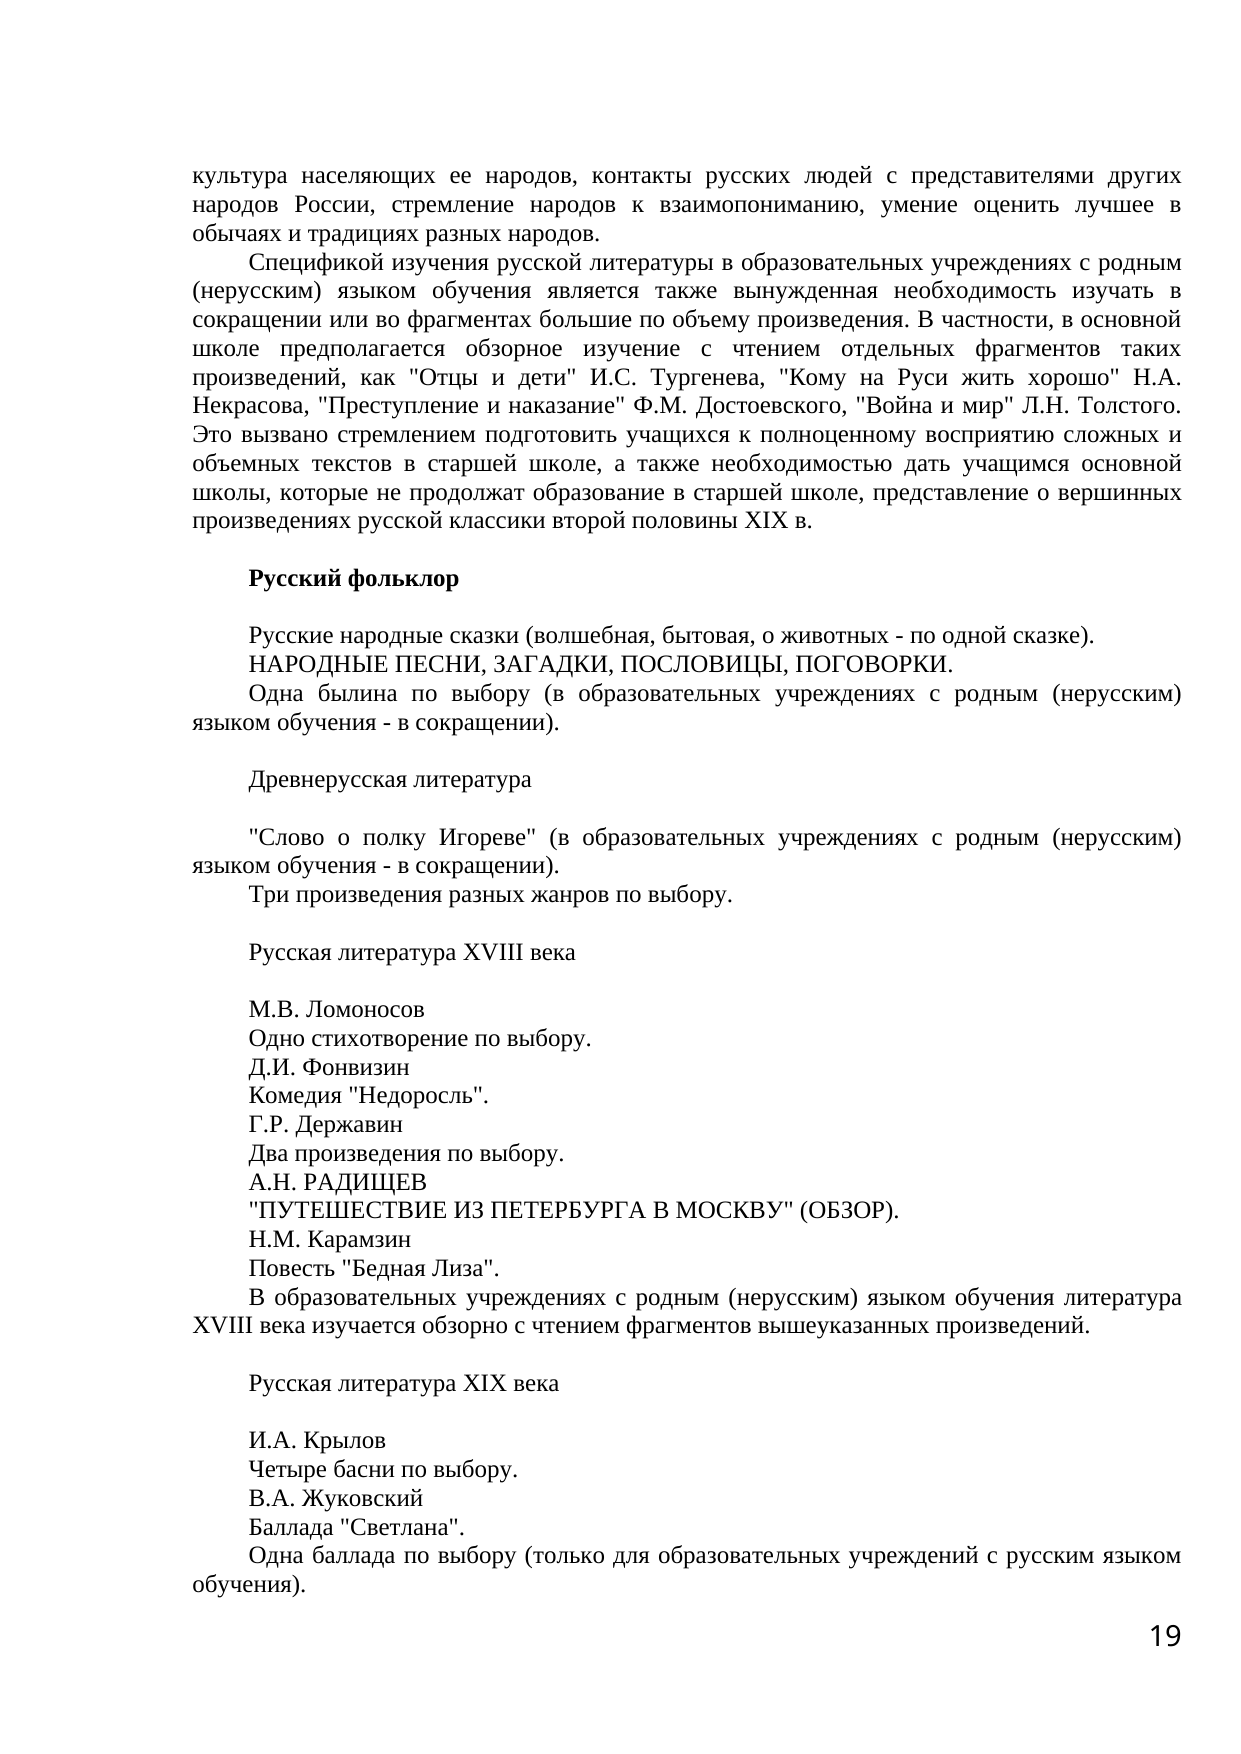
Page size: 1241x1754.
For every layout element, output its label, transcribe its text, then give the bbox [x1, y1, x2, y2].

text Одна былина по выбору (в образовательных учреждениях с родным (нерусским) языком обучения - в сокращении). [192, 678, 1183, 735]
text Три произведения разных жанров по выбору. [192, 879, 1183, 908]
text Комедия "Недоросль". [192, 1080, 1183, 1109]
text Русский фольклор [192, 563, 1183, 592]
text Русская литература XIX века [192, 1368, 1183, 1397]
text Баллада "Светлана". [192, 1512, 1183, 1540]
text А.Н. РАДИЩЕВ [192, 1167, 1183, 1195]
text Спецификой изучения русской литературы в образовательных учреждениях с родным (нерусским) языком обучения является также вынужденная необходимость изучать в сокращении или во фрагментах большие по объему произведения. В частности, в основной школе предполагается обзорное изучение с чтением отдельных фрагментов таких произведений, как "Отцы и дети" И.С. Тургенева, "Кому на Руси жить хорошо" Н.А. Некрасова, "Преступление и наказание" Ф.М. Достоевского, "Война и мир" Л.Н. Толстого. Это вызвано стремлением подготовить учащихся к полноценному восприятию сложных и объемных текстов в старшей школе, а также необходимостью дать учащимся основной школы, которые не продолжат образование в старшей школе, представление о вершинных произведениях русской классики второй половины XIX в. [192, 247, 1183, 534]
text М.В. Ломоносов [192, 994, 1183, 1023]
text "ПУТЕШЕСТВИЕ ИЗ ПЕТЕРБУРГА В МОСКВУ" (ОБЗОР). [192, 1195, 1183, 1224]
text В образовательных учреждениях с родным (нерусским) языком обучения литература XVIII века изучается обзорно с чтением фрагментов вышеуказанных произведений. [192, 1282, 1183, 1339]
text Повесть "Бедная Лиза". [192, 1253, 1183, 1282]
text В.А. Жуковский [192, 1483, 1183, 1512]
text Одна баллада по выбору (только для образовательных учреждений с русским языком обучения). [192, 1540, 1183, 1598]
text Одно стихотворение по выбору. [192, 1023, 1183, 1052]
text Русские народные сказки (волшебная, бытовая, о животных - по одной сказке). [192, 620, 1183, 649]
text Н.М. Карамзин [192, 1224, 1183, 1253]
text Два произведения по выбору. [192, 1138, 1183, 1167]
text Русская литература XVIII века [192, 937, 1183, 965]
text Четыре басни по выбору. [192, 1454, 1183, 1483]
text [192, 160, 1183, 247]
text Древнерусская литература [192, 764, 1183, 793]
text Д.И. Фонвизин [192, 1052, 1183, 1080]
text И.А. Крылов [192, 1425, 1183, 1454]
text Г.Р. Державин [192, 1109, 1183, 1138]
text "Слово о полку Игореве" (в образовательных учреждениях с родным (нерусским) языком обучения - в сокращении). [192, 822, 1183, 879]
text НАРОДНЫЕ ПЕСНИ, ЗАГАДКИ, ПОСЛОВИЦЫ, ПОГОВОРКИ. [192, 649, 1183, 678]
